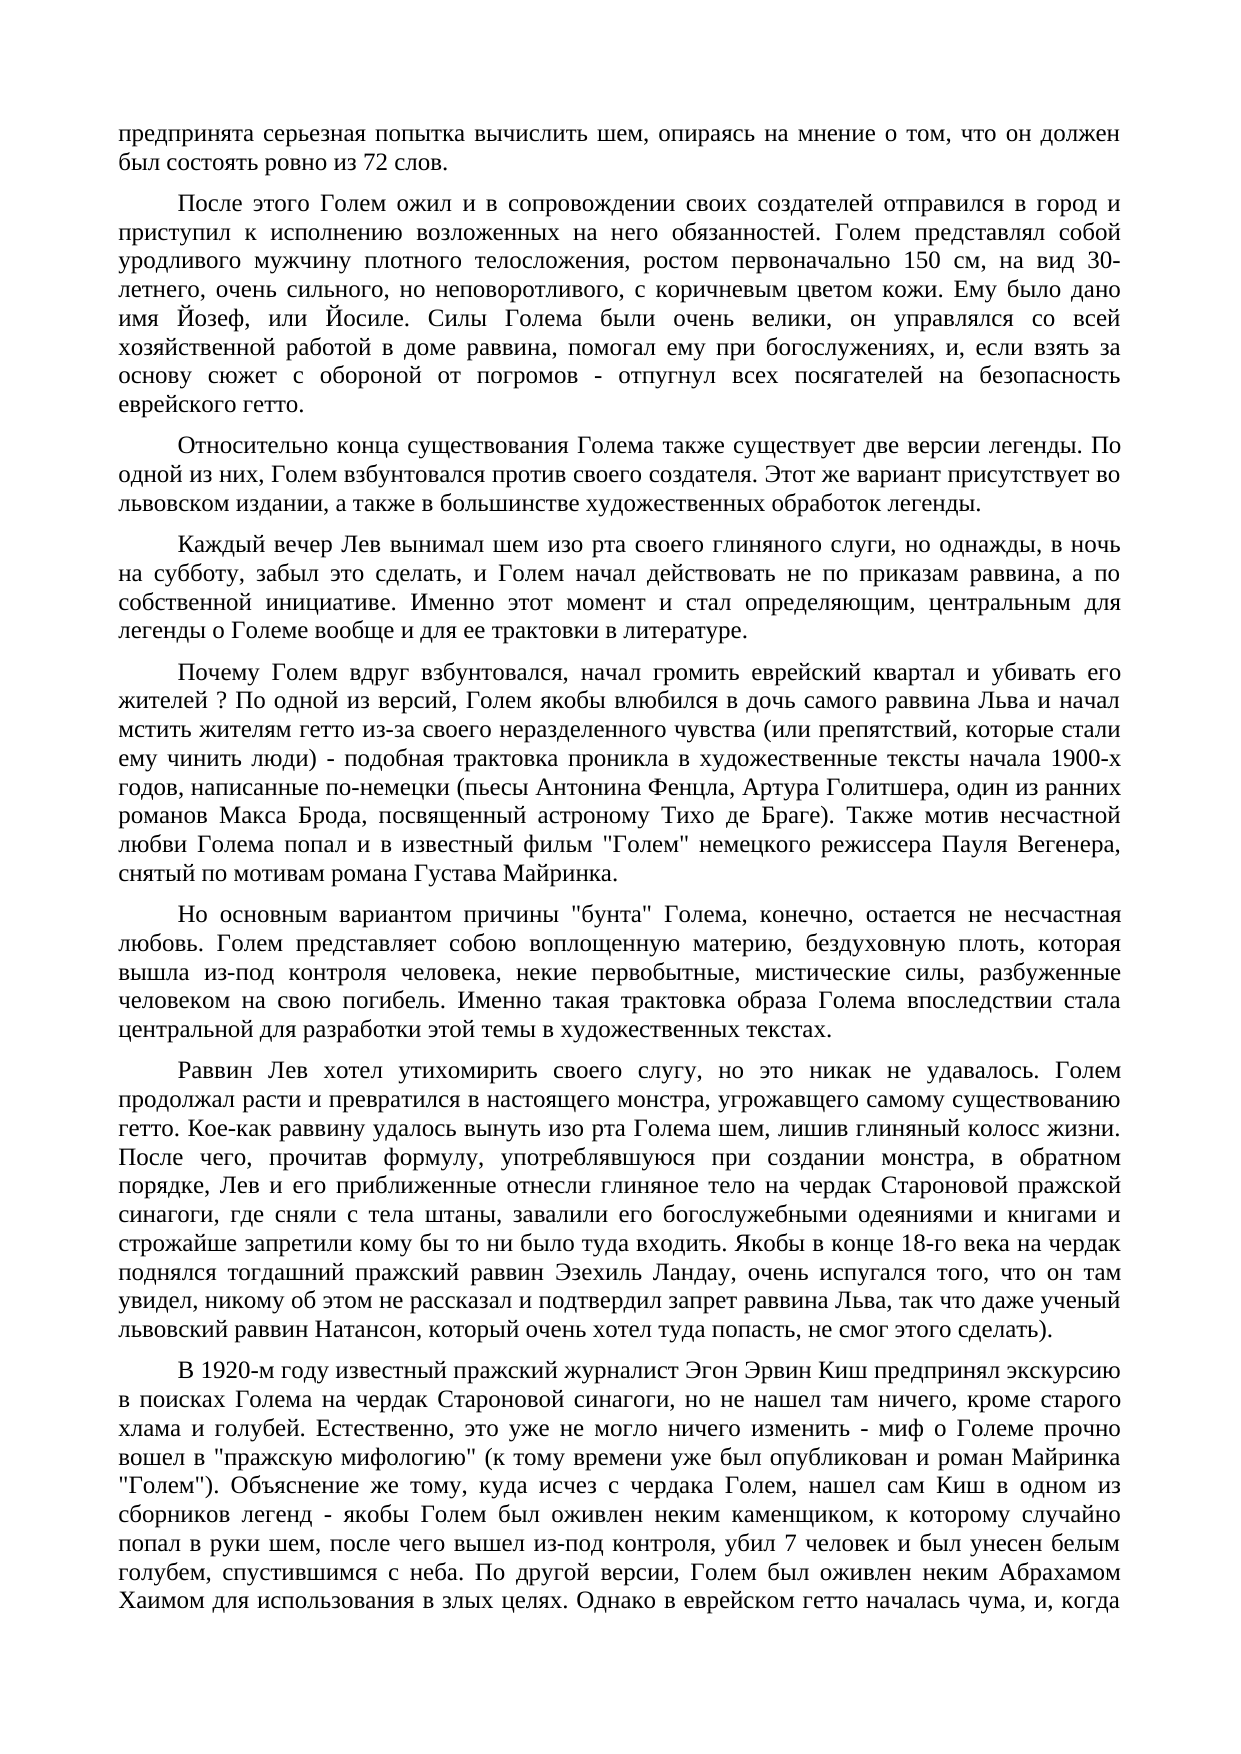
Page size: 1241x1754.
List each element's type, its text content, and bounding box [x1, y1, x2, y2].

text Почему Голем вдруг взбунтовался, начал громить еврейский квартал и убивать его жителей ? По одной из версий, Голем якобы влюбился в дочь самого раввина Льва и начал мстить жителям гетто из-за своего неразделенного чувства (или препятствий, которые стали ему чинить люди) - подобная трактовка проникла в художественные тексты начала 1900-х годов, написанные по-немецки (пьесы Антонина Фенцла, Артура Голитшера, один из ранних романов Макса Брода, посвященный астроному Тихо де Браге). Также мотив несчастной любви Голема попал и в известный фильм "Голем" немецкого режиссера Пауля Вегенера, снятый по мотивам романа Густава Майринка. [118, 657, 1122, 887]
text После этого Голем ожил и в сопровождении своих создателей отправился в город и приступил к исполнению возложенных на него обязанностей. Голем представлял собой уродливого мужчину плотного телосложения, ростом первоначально 150 см, на вид 30-летнего, очень сильного, но неповоротливого, с коричневым цветом кожи. Ему было дано имя Йозеф, или Йосиле. Силы Голема были очень велики, он управлялся со всей хозяйственной работой в доме раввина, помогал ему при богослужениях, и, если взять за основу сюжет с обороной от погромов - отпугнул всех посягателей на безопасность еврейского гетто. [118, 188, 1122, 418]
text Но основным вариантом причины "бунта" Голема, конечно, остается не несчастная любовь. Голем представляет собою воплощенную материю, бездуховную плоть, которая вышла из-под контроля человека, некие первобытные, мистические силы, разбуженные человеком на свою погибель. Именно такая трактовка образа Голема впоследствии стала центральной для разработки этой темы в художественных текстах. [118, 899, 1122, 1043]
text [118, 1356, 1122, 1614]
text Раввин Лев хотел утихомирить своего слугу, но это никак не удавалось. Голем продолжал расти и превратился в настоящего монстра, угрожавщего самому существованию гетто. Кое-как раввину удалось вынуть изо рта Голема шем, лишив глиняный колосс жизни. После чего, прочитав формулу, употреблявшуюся при создании монстра, в обратном порядке, Лев и его приближенные отнесли глиняное тело на чердак Староновой пражской синагоги, где сняли с тела штаны, завалили его богослужебными одеяниями и книгами и строжайше запретили кому бы то ни было туда входить. Якобы в конце 18-го века на чердак поднялся тогдашний пражский раввин Эзехиль Ландау, очень испугался того, что он там увидел, никому об этом не рассказал и подтвердил запрет раввина Льва, так что даже ученый львовский раввин Натансон, который очень хотел туда попасть, не смог этого сделать). [118, 1056, 1122, 1343]
text Относительно конца существования Голема также существует две версии легенды. По одной из них, Голем взбунтовался против своего создателя. Этот же вариант присутствует во львовском издании, а также в большинстве художественных обработок легенды. [118, 431, 1122, 517]
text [118, 118, 1122, 176]
text Каждый вечер Лев вынимал шем изо рта своего глиняного слуги, но однажды, в ночь на субботу, забыл это сделать, и Голем начал действовать не по приказам раввина, а по собственной инициативе. Именно этот момент и стал определяющим, центральным для легенды о Големе вообще и для ее трактовки в литературе. [118, 529, 1122, 644]
